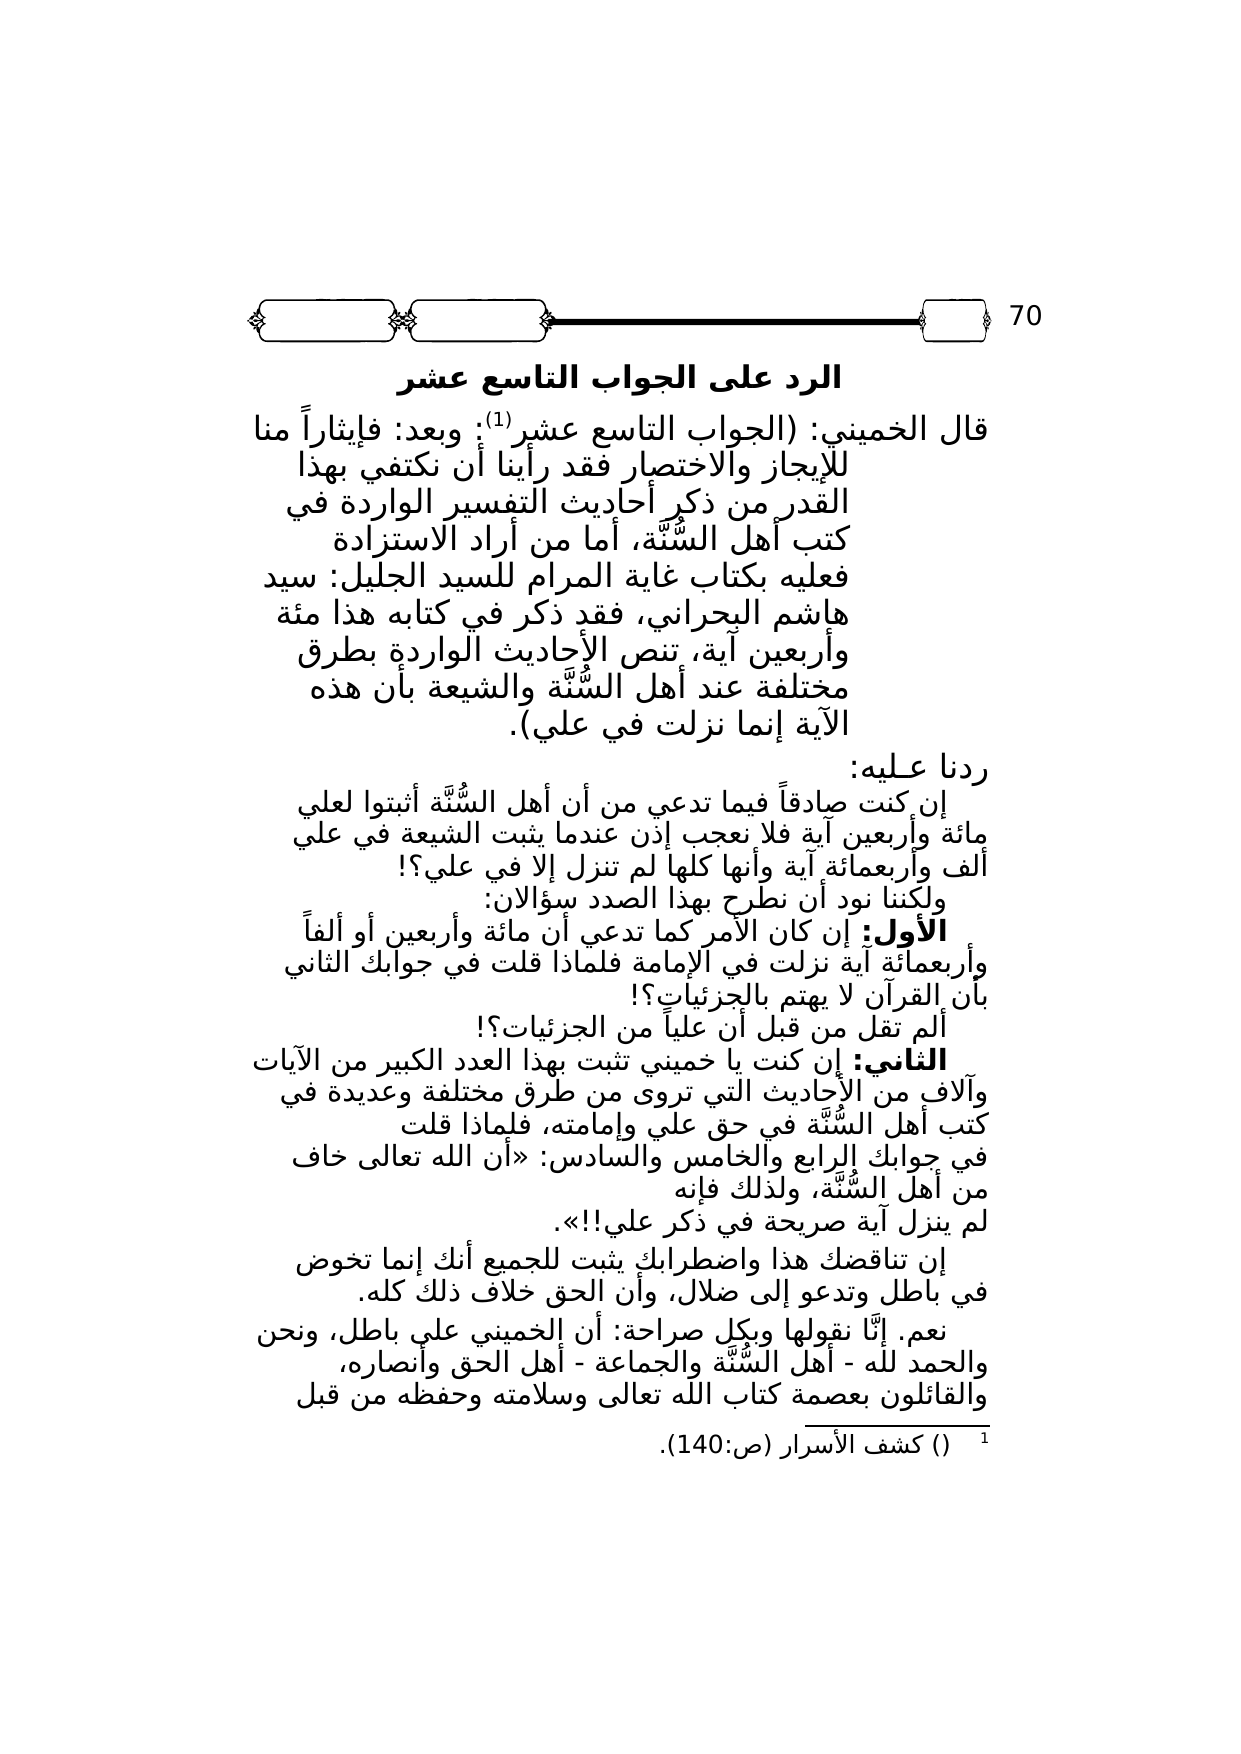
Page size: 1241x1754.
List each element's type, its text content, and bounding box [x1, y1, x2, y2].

text الثاني: إن كنت يا خميني تثبت بهذا العدد الكبير من الآيات وآلاف من الأحاديث التي تروى من طرق مختلفة وعديدة في كتب أهل السُّنَّة في حق علي وإمامته، فلماذا قلت في جوابك الرابع والخامس والسادس: «أن الله تعالى خاف من أهل السُّنَّة، ولذلك فإنه لم ينزل آية صريحة في ذكر علي!!». [251, 1044, 989, 1238]
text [251, 1315, 989, 1412]
text قال الخميني: (الجواب التاسع عشر(): وبعد: فإيثاراً منا للإيجاز والاختصار فقد رأينا أن نكتفي بهذا القدر من ذكر أحاديث التفسير الواردة في كتب أهل السُّنَّة، أما من أراد الاستزادة فعليه بكتاب غاية المرام للسيد الجليل: سيد هاشم البحراني، فقد ذكر في كتابه هذا مئة وأربعين آية، تنص الأحاديث الواردة بطرق مختلفة عند أهل السُّنَّة والشيعة بأن هذه الآية إنما نزلت في علي). [251, 410, 989, 743]
text إن كنت صادقاً فيما تدعي من أن أهل السُّنَّة أثبتوا لعلي مائة وأربعين آية فلا نعجب إذن عندما يثبت الشيعة في علي ألف وأربعمائة آية وأنها كلها لم تنزل إلا في علي؟! [251, 786, 989, 883]
text الأول: إن كان الأمر كما تدعي أن مائة وأربعين أو ألفاً وأربعمائة آية نزلت في الإمامة فلماذا قلت في جوابك الثاني بأن القرآن لا يهتم بالجزئيات؟! [251, 915, 989, 1012]
text ولكننا نود أن نطرح بهذا الصدد سؤالان: [251, 883, 989, 915]
text إن تناقضك هذا واضطرابك يثبت للجميع أنك إنما تخوض في باطل وتدعو إلى ضلال، وأن الحق خلاف ذلك كله. [251, 1244, 989, 1308]
text ردنا عـليه: [251, 749, 989, 786]
text الرد على الجواب التاسع عشر [251, 361, 989, 395]
text ألم تقل من قبل أن علياً من الجزئيات؟! [251, 1012, 989, 1044]
